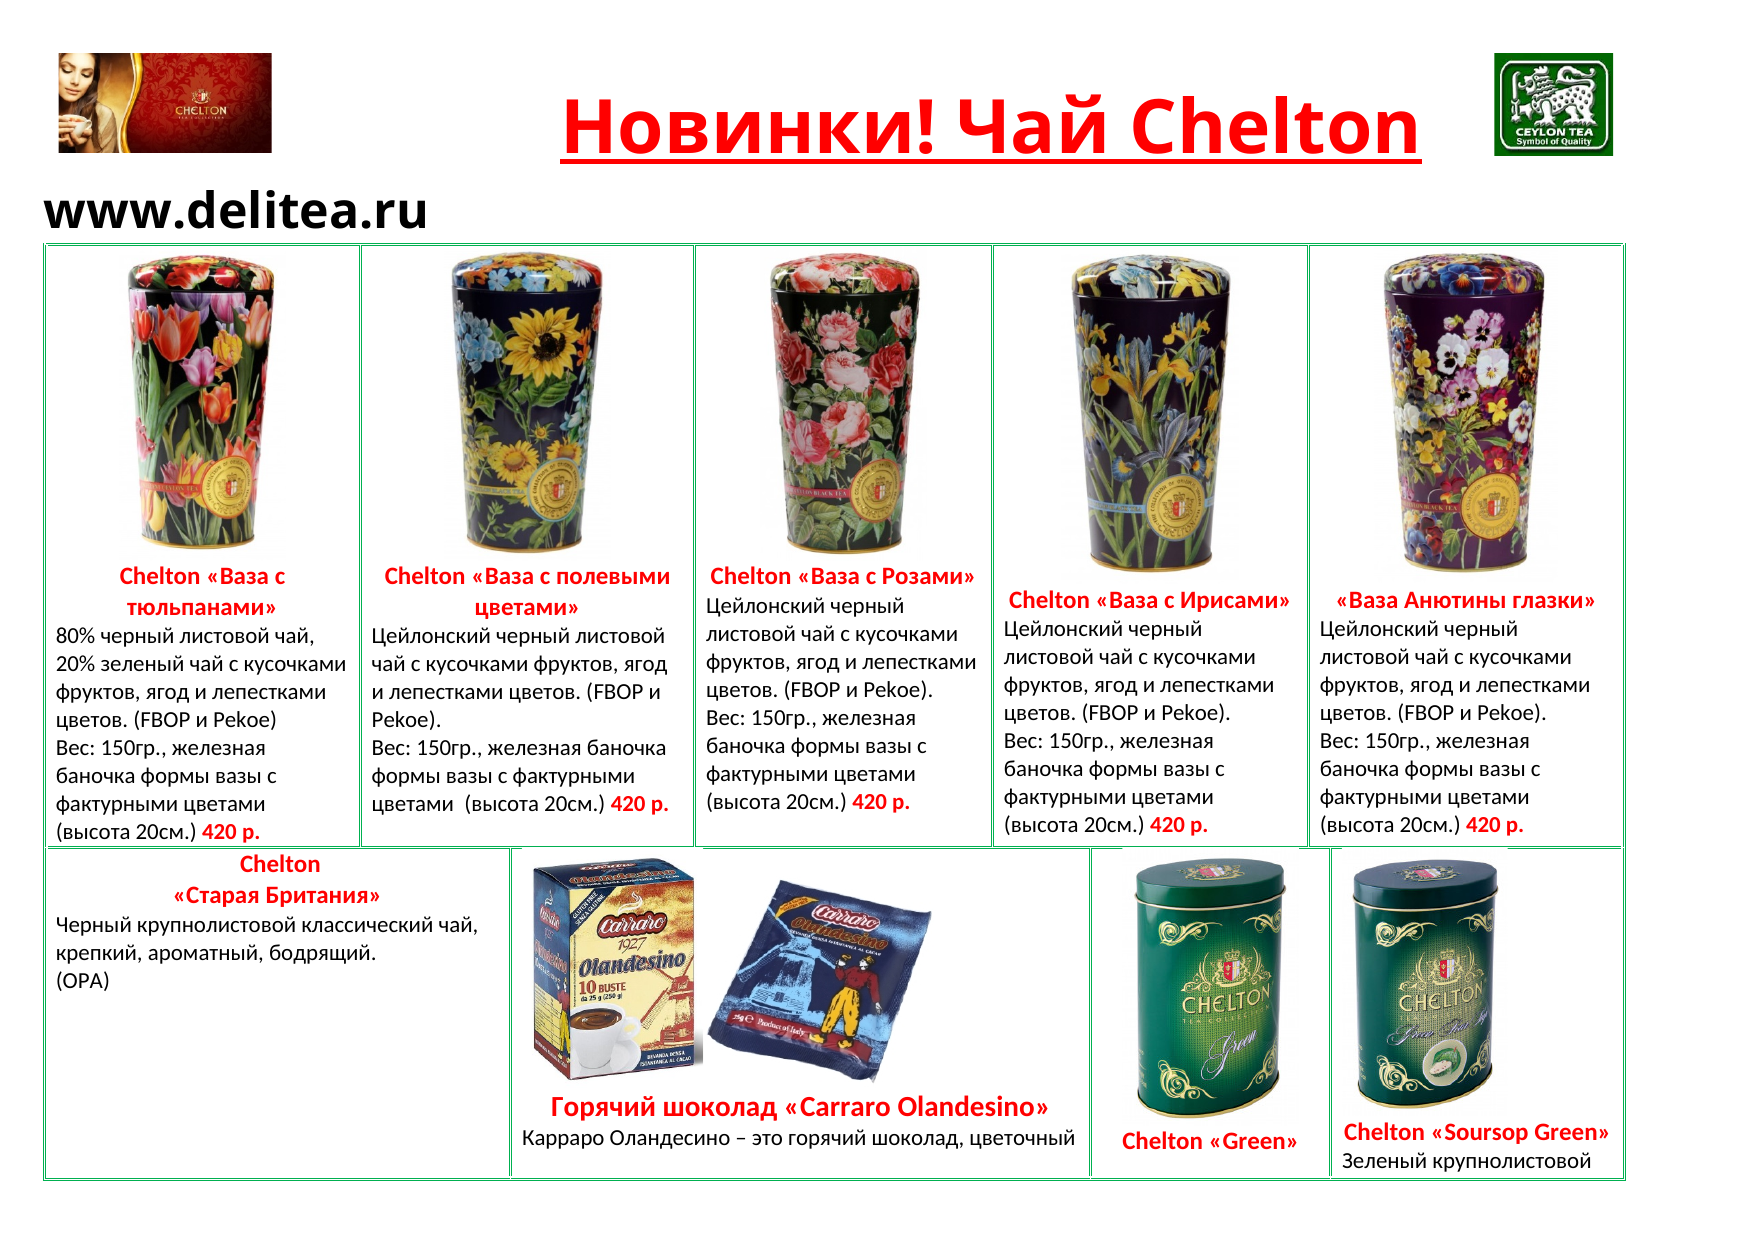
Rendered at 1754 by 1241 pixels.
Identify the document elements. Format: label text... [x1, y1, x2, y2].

picture [1122, 848, 1299, 1126]
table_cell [1091, 847, 1331, 1178]
picture [1341, 848, 1508, 1116]
picture [1061, 246, 1240, 584]
table_header Новинки! Чай Chelton www.delitea.ru [59, 53, 1455, 243]
table_cell Chelton «Ваза с тюльпанами» 80% черный листовой чай, 20% зеленый чай с кусочками фруктов, ягод и лепестками цветов. (FBOP и Pekoe) Вес: 150гр., железная баночка формы вазы с фактурными цветами (высота 20см.) 420 р. [44, 243, 360, 846]
table_cell Chelton «Ваза с Ирисами» Цейлонский черный листовой чай с кусочками фруктов, ягод и лепестками цветов. (FBOP и Pekoe). Вес: 150гр., железная баночка формы вазы с фактурными цветами (высота 20см.) 420 р. [994, 246, 1307, 846]
table_cell «Ваза Анютины глазки» Цейлонский черный листовой чай с кусочками фруктов, ягод и лепестками цветов. (FBOP и Pekoe). Вес: 150гр., железная баночка формы вазы с фактурными цветами (высота 20см.) 420 р. [1308, 243, 1624, 846]
picture [1494, 53, 1614, 156]
table_header [1455, 53, 1624, 243]
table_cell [1331, 846, 1623, 1178]
table_cell Chelton «Ваза с Розами» Цейлонский черный листовой чай с кусочками фруктов, ягод и лепестками цветов. (FBOP и Pekoe). Вес: 150гр., железная баночка формы вазы с фактурными цветами (высота 20см.) 420 р. [696, 246, 991, 846]
picture [58, 53, 272, 153]
table_cell Chelton «Старая Британия» Черный крупнолистовой классический чай, крепкий, ароматный, бодрящий. (OPA) Вес: 400гр. 600 р. [46, 846, 511, 1178]
table_cell Chelton «Ваза с полевыми цветами» Цейлонский черный листовой чай с кусочками фруктов, ягод и лепестками цветов. (FBOP и Pekoe). Вес: 150гр., железная баночка формы вазы с фактурными цветами (высота 20см.) 420 р. [362, 246, 693, 846]
picture [521, 848, 936, 1088]
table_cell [511, 847, 1091, 1178]
picture [118, 246, 286, 561]
picture [759, 246, 928, 561]
picture [1374, 246, 1559, 584]
picture [443, 246, 612, 561]
